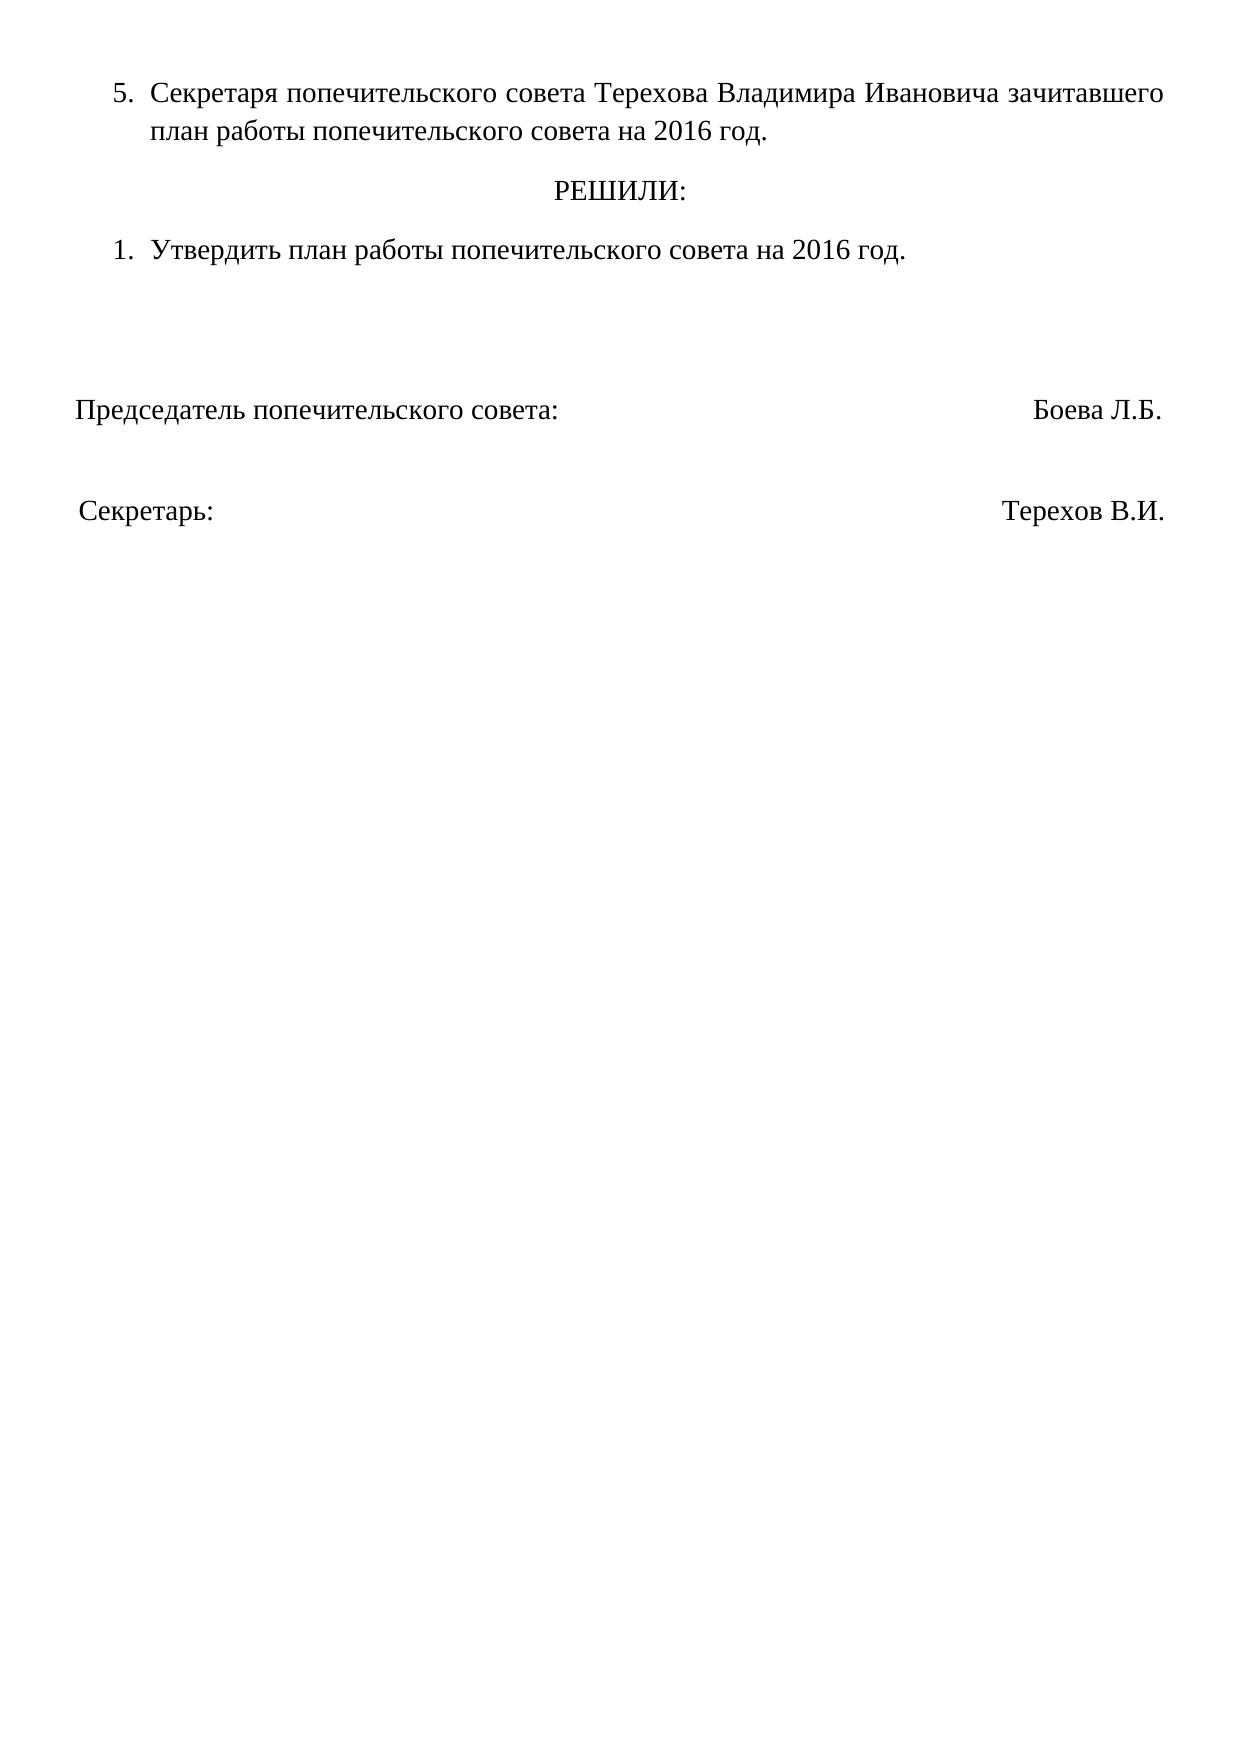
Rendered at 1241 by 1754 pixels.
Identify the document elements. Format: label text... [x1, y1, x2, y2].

list Секретаря попечительского совета Терехова Владимира Ивановича зачитавшего план работы попечительского совета на 2016 год. [112, 75, 1165, 147]
text Председатель попечительского совета: Боева Л.Б. [75, 392, 1165, 426]
list Утвердить план работы попечительского совета на 2016 год. [112, 232, 1165, 266]
text Секретарь: Терехов В.И. [75, 493, 1165, 526]
text РЕШИЛИ: [75, 173, 1165, 206]
